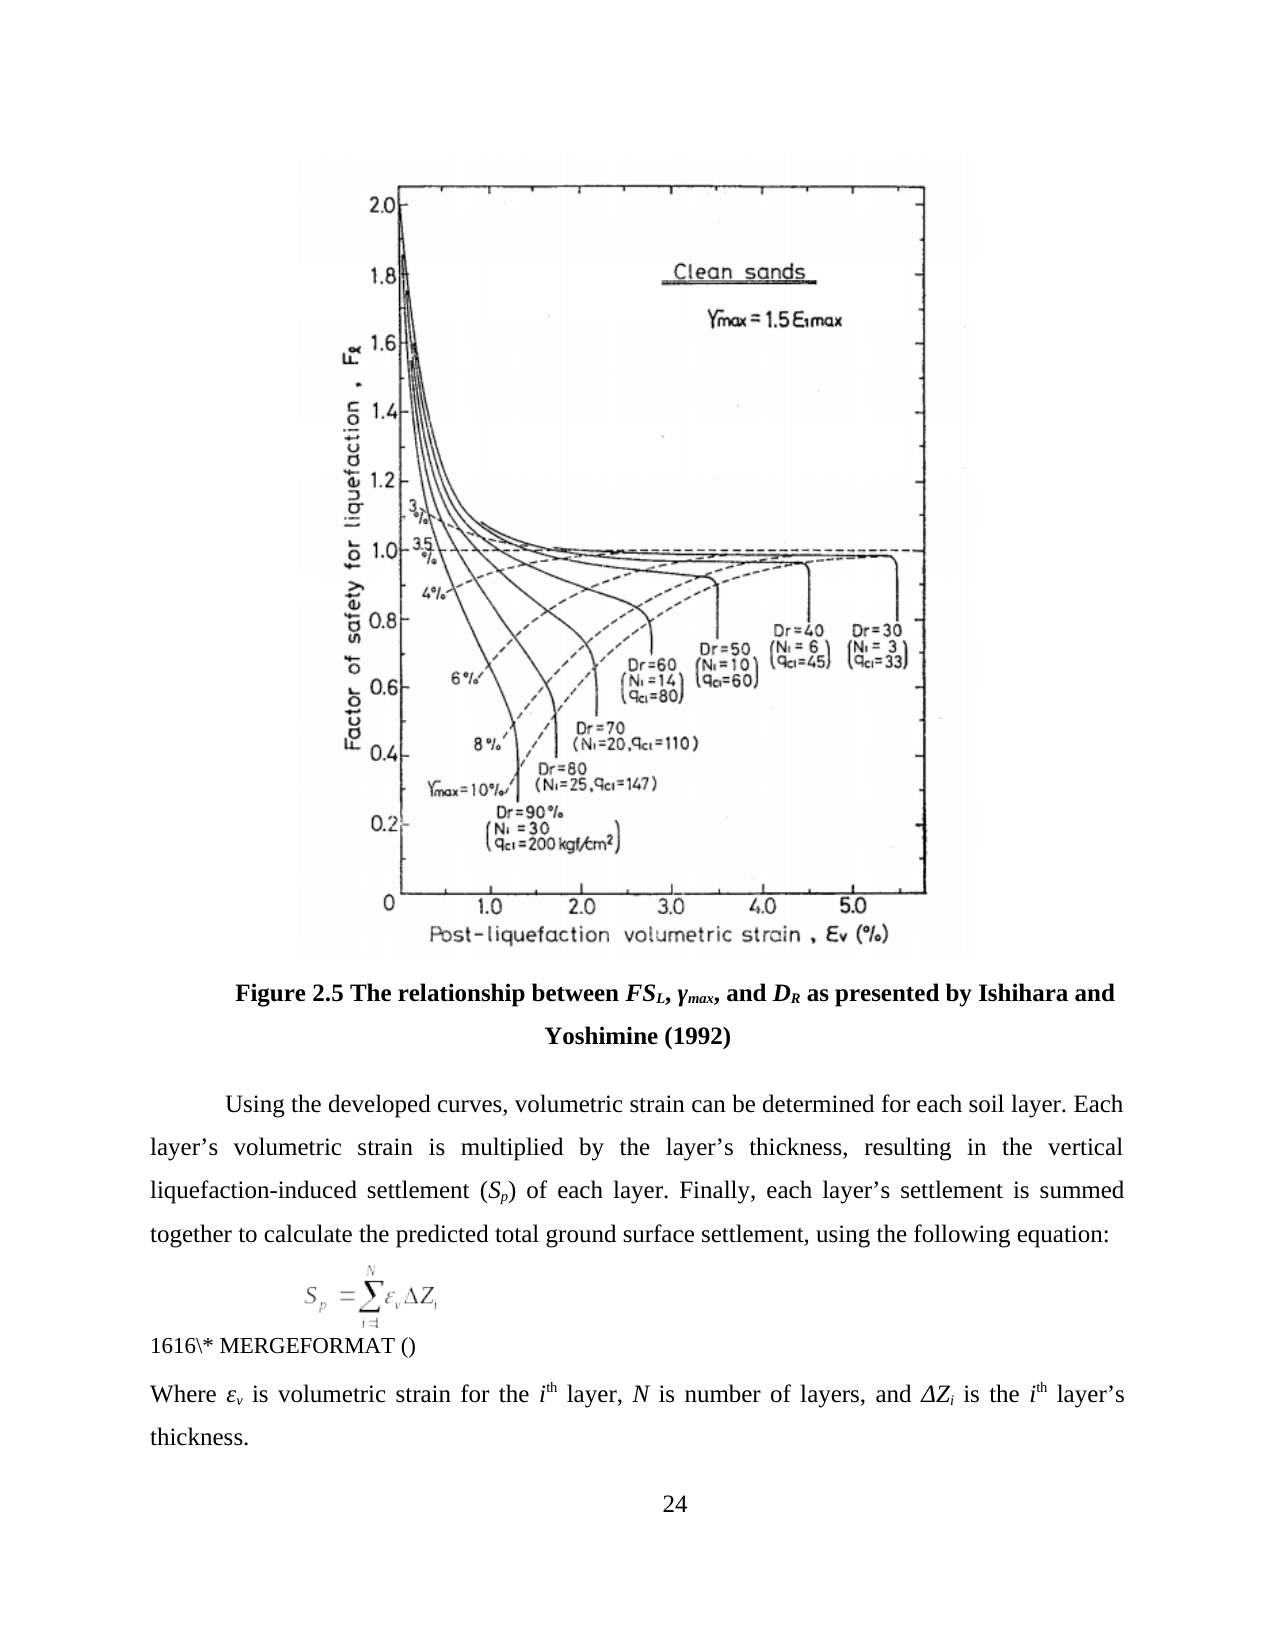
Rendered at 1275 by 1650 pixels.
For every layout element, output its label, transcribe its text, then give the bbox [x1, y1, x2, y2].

text Where εv is volumetric strain for the ith layer, N is number of layers, and ΔZi is the ith layer’s thickness. [150, 1379, 1125, 1451]
text Using the developed curves, volumetric strain can be determined for each soil layer. Each layer’s volumetric strain is multiplied by the layer’s thickness, resulting in the vertical liquefaction-induced settlement (Sp) of each layer. Finally, each layer’s settlement is summed together to calculate the predicted total ground surface settlement, using the following equation: [150, 1089, 1125, 1247]
text Figure 2.5 The relationship between FSL, γmax, and DR as presented by Ishihara and Yoshimine (1992) [150, 978, 1125, 1050]
picture [296, 150, 979, 958]
